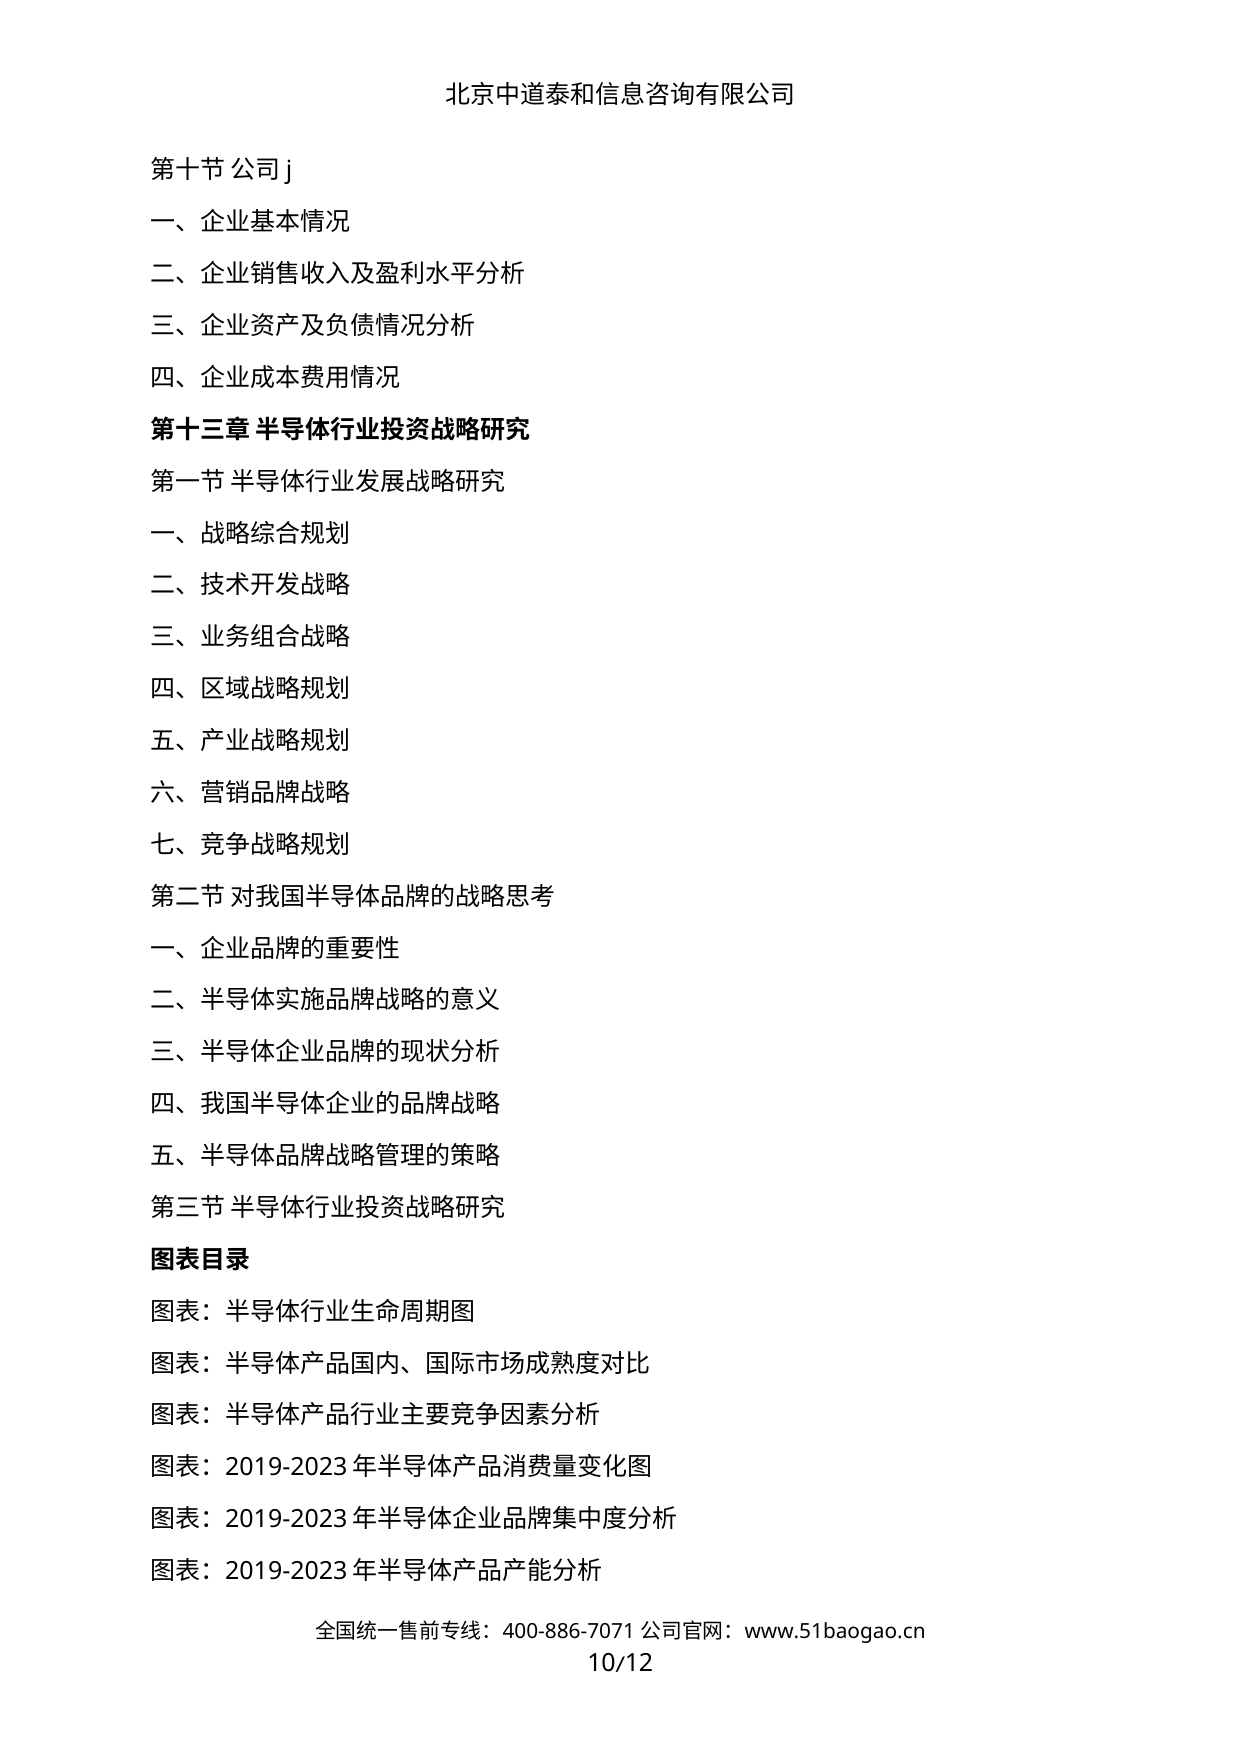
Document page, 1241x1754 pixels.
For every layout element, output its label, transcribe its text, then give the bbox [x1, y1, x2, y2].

text 六、营销品牌战略 [150, 772, 1090, 809]
text 图表：2019-2023年半导体产品产能分析 [150, 1551, 1090, 1587]
text 第十三章 半导体行业投资战略研究 [150, 409, 1090, 446]
text 三、企业资产及负债情况分析 [150, 306, 1090, 342]
text 图表目录 [150, 1239, 1090, 1276]
text 四、我国半导体企业的品牌战略 [150, 1084, 1090, 1120]
text 图表：2019-2023年半导体企业品牌集中度分析 [150, 1499, 1090, 1535]
text 第三节 半导体行业投资战略研究 [150, 1187, 1090, 1224]
text 七、竞争战略规划 [150, 824, 1090, 861]
text 二、企业销售收入及盈利水平分析 [150, 254, 1090, 290]
text 图表：半导体产品国内、国际市场成熟度对比 [150, 1343, 1090, 1379]
text 二、技术开发战略 [150, 565, 1090, 601]
text 二、半导体实施品牌战略的意义 [150, 980, 1090, 1016]
text 第十节 公司j [150, 150, 1090, 186]
text 三、半导体企业品牌的现状分析 [150, 1032, 1090, 1068]
text 第二节 对我国半导体品牌的战略思考 [150, 876, 1090, 912]
text 图表：半导体行业生命周期图 [150, 1291, 1090, 1327]
text 四、区域战略规划 [150, 669, 1090, 705]
text 一、企业品牌的重要性 [150, 928, 1090, 964]
text 一、企业基本情况 [150, 202, 1090, 238]
text 四、企业成本费用情况 [150, 357, 1090, 394]
text 图表：半导体产品行业主要竞争因素分析 [150, 1395, 1090, 1431]
text 五、产业战略规划 [150, 721, 1090, 757]
text 五、半导体品牌战略管理的策略 [150, 1136, 1090, 1172]
text 三、业务组合战略 [150, 617, 1090, 653]
text 图表：2019-2023年半导体产品消费量变化图 [150, 1447, 1090, 1483]
text 第一节 半导体行业发展战略研究 [150, 461, 1090, 497]
text 一、战略综合规划 [150, 513, 1090, 549]
